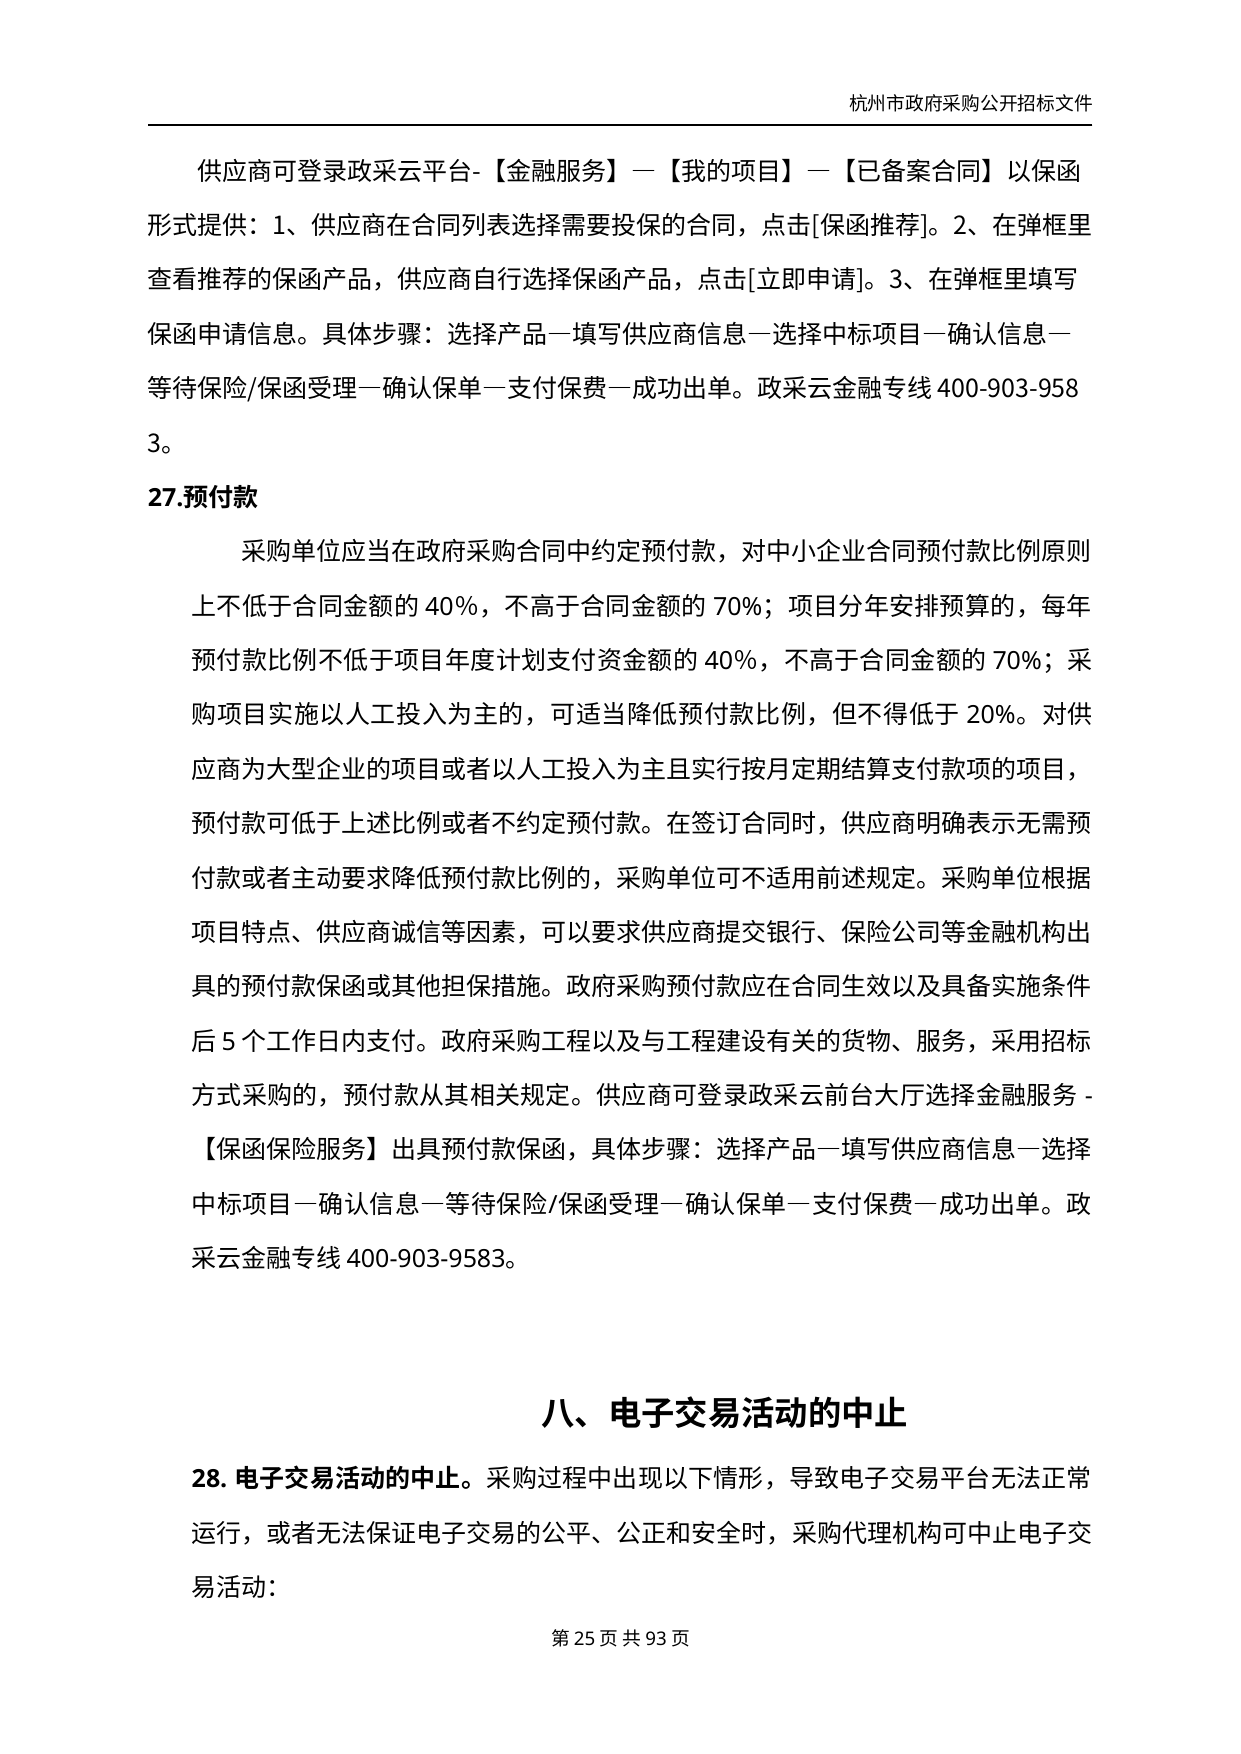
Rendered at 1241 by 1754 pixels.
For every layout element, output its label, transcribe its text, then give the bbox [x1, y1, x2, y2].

subtitle 27.预付款 [148, 477, 1092, 514]
text 八、电子交易活动的中止 [191, 1386, 1092, 1435]
subtitle 供应商可登录政采云平台-【金融服务】—【我的项目】—【已备案合同】以保函形式提供：1、供应商在合同列表选择需要投保的合同，点击[保函推荐]。2、在弹框里查看推荐的保函产品，供应商自行选择保函产品，点击[立即申请]。3、在弹框里填写保函申请信息。具体步骤：选择产品—填写供应商信息—选择中标项目—确认信息—等待保险/保函受理—确认保单—支付保费—成功出单。政采云金融专线400-903-9583。 [148, 151, 1092, 459]
text 采购单位应当在政府采购合同中约定预付款，对中小企业合同预付款比例原则上不低于合同金额的40％，不高于合同金额的70%；项目分年安排预算的，每年预付款比例不低于项目年度计划支付资金额的40％，不高于合同金额的70%；采购项目实施以人工投入为主的，可适当降低预付款比例，但不得低于20%。对供应商为大型企业的项目或者以人工投入为主且实行按月定期结算支付款项的项目，预付款可低于上述比例或者不约定预付款。在签订合同时，供应商明确表示无需预付款或者主动要求降低预付款比例的，采购单位可不适用前述规定。采购单位根据项目特点、供应商诚信等因素，可以要求供应商提交银行、保险公司等金融机构出具的预付款保函或其他担保措施。政府采购预付款应在合同生效以及具备实施条件后5个工作日内支付。政府采购工程以及与工程建设有关的货物、服务，采用招标方式采购的，预付款从其相关规定。供应商可登录政采云前台大厅选择金融服务 - 【保函保险服务】出具预付款保函，具体步骤：选择产品—填写供应商信息—选择中标项目—确认信息—等待保险/保函受理—确认保单—支付保费—成功出单。政采云金融专线400-903-9583。 [191, 532, 1092, 1275]
text 28. 电子交易活动的中止。采购过程中出现以下情形，导致电子交易平台无法正常运行，或者无法保证电子交易的公平、公正和安全时，采购代理机构可中止电子交易活动： [191, 1459, 1092, 1604]
